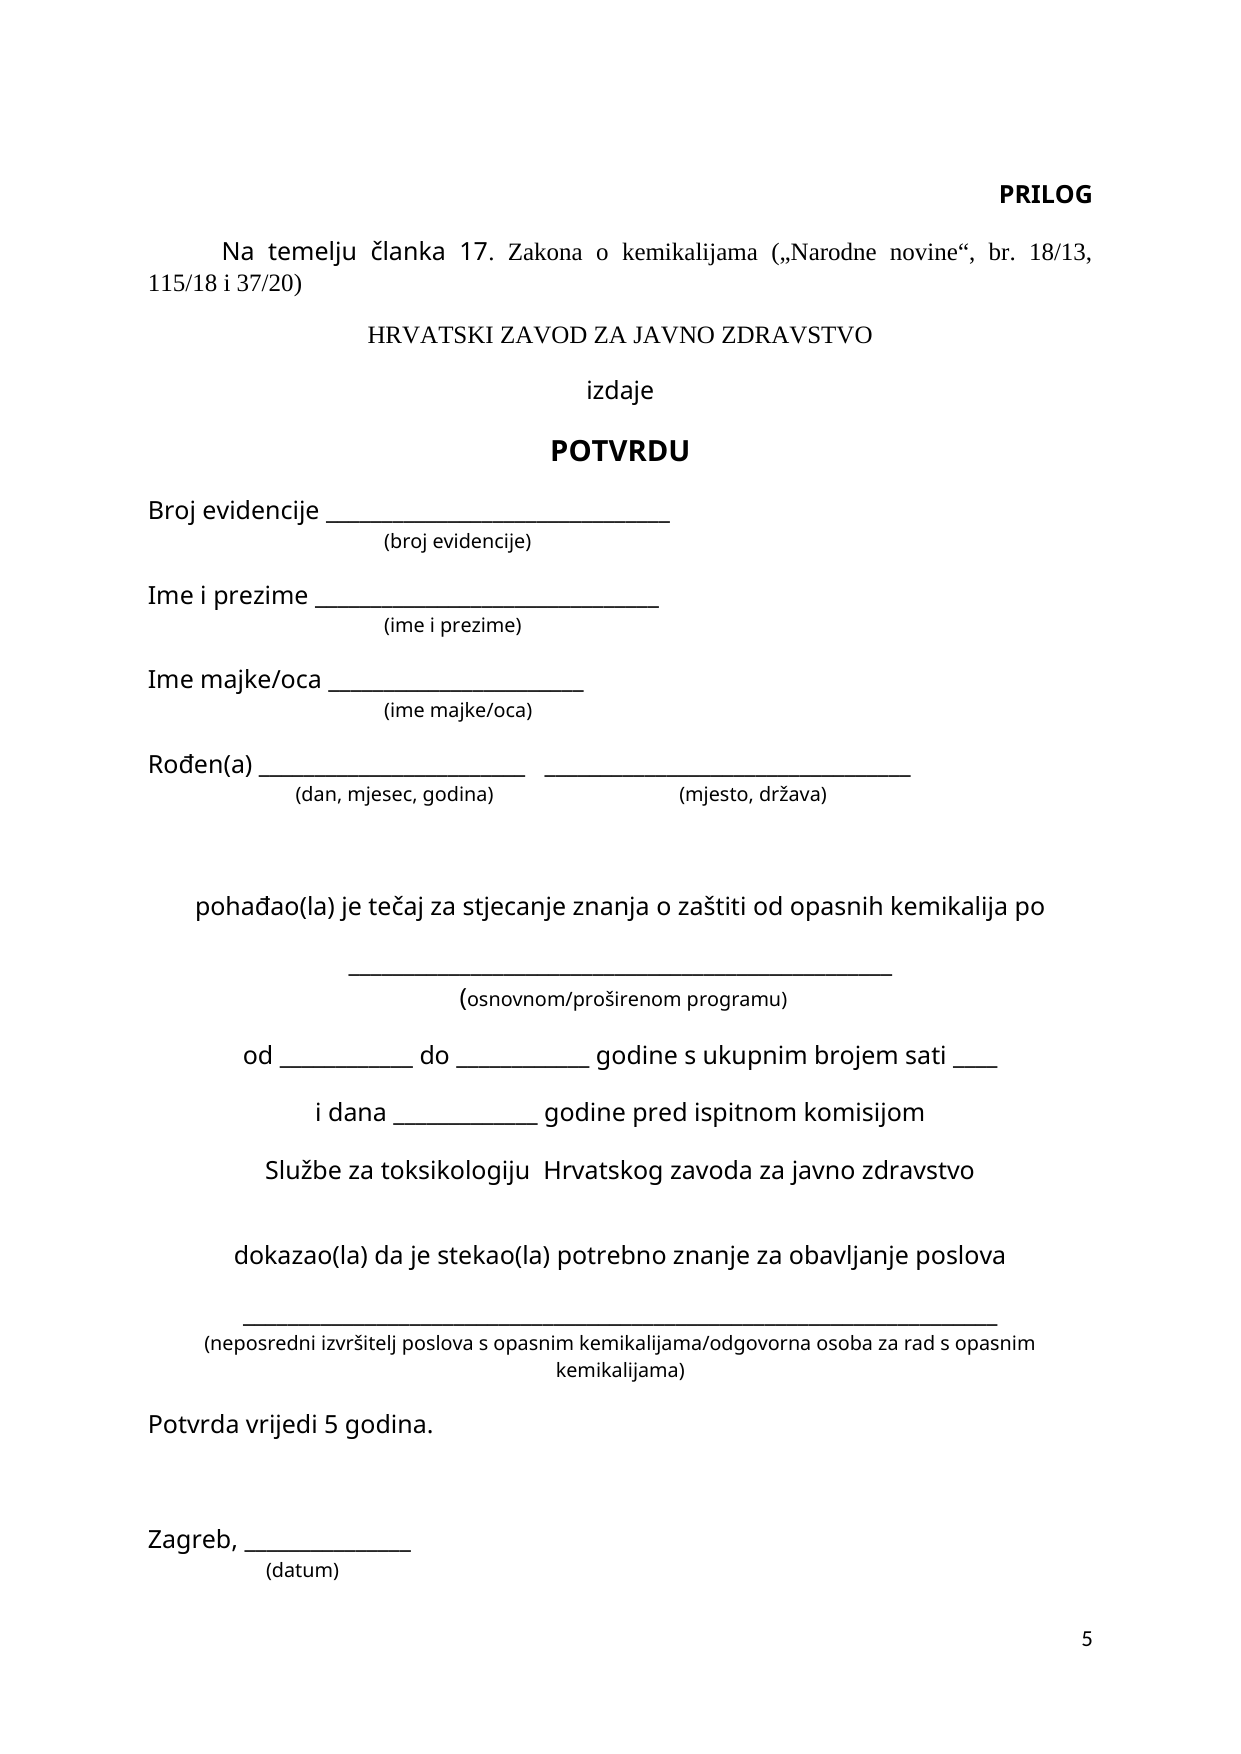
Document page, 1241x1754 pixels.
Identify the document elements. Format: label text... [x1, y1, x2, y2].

text HRVATSKI ZAVOD ZA JAVNO ZDRAVSTVO [148, 320, 1093, 349]
text Broj evidencije _______________________________ [148, 493, 1093, 527]
text Ime i prezime _______________________________ [148, 577, 1093, 611]
text izdaje [148, 372, 1093, 406]
text (ime majke/oca) [148, 696, 1093, 723]
text Zagreb, _______________ [148, 1522, 1093, 1556]
text PRILOG [148, 176, 1093, 210]
text Na temelju članka 17. Zakona o kemikalijama („Narodne novine“, br. 18/13, 115/18 i 37/20) [148, 234, 1093, 297]
text Potvrda vrijedi 5 godina. [148, 1407, 1093, 1441]
text (broj evidencije) [148, 527, 1093, 554]
text (dan, mjesec, godina) (mjesto, država) [148, 780, 1093, 807]
text Službe za toksikologiju Hrvatskog zavoda za javno zdravstvo [148, 1152, 1093, 1214]
text POTVRDU [148, 430, 1093, 469]
text Ime majke/oca _______________________ [148, 662, 1093, 696]
text (datum) [148, 1556, 1093, 1583]
text _________________________________________________ (osnovnom/proširenom programu) [148, 946, 1093, 1014]
text Rođen(a) ________________________ _________________________________ [148, 746, 1093, 780]
text dokazao(la) da je stekao(la) potrebno znanje za obavljanje poslova [148, 1238, 1093, 1272]
text pohađao(la) je tečaj za stjecanje znanja o zaštiti od opasnih kemikalija po [148, 888, 1093, 922]
text i dana _____________ godine pred ispitnom komisijom [148, 1095, 1093, 1129]
text (ime i prezime) [148, 611, 1093, 638]
text od ____________ do ____________ godine s ukupnim brojem sati ____ [148, 1037, 1093, 1071]
text ____________________________________________________________________ (neposredni izvršitelj poslova s opasnim kemikalijama/odgovorna osoba za rad s opasnim kemikalijama) [148, 1295, 1093, 1383]
